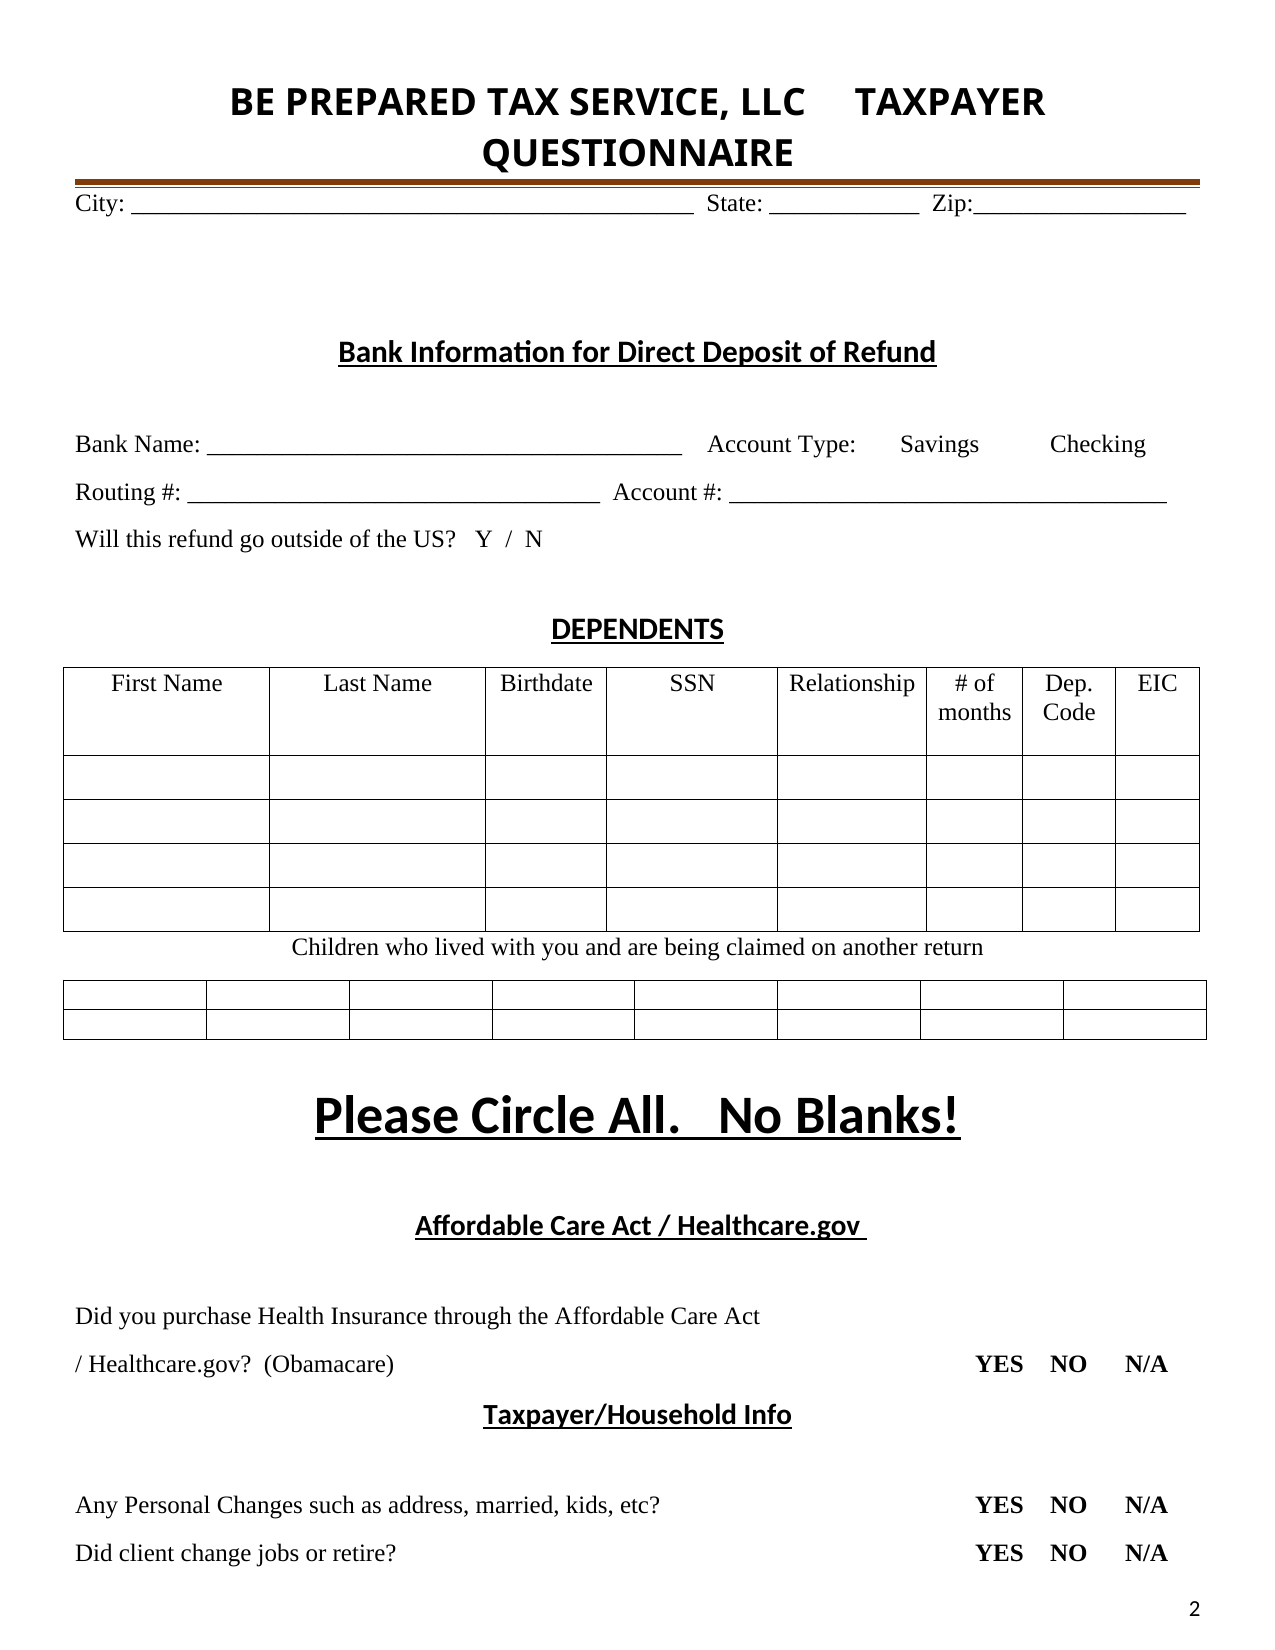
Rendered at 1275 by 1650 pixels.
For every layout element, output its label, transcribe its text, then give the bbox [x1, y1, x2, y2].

table_cell [486, 756, 606, 798]
table_cell [1116, 844, 1199, 887]
text Bank Information for Direct Deposit of Refund [75, 333, 1200, 371]
table_cell [607, 844, 777, 887]
table_cell [927, 844, 1022, 887]
table_cell [1116, 756, 1199, 798]
table_cell [778, 756, 926, 798]
table_cell [493, 1010, 634, 1039]
table_cell [270, 800, 485, 843]
table_cell [64, 1010, 206, 1039]
table_cell [635, 1010, 777, 1039]
table_cell [1116, 888, 1199, 931]
text Did client change jobs or retire? YES NO N/A [75, 1538, 1200, 1567]
text Any Personal Changes such as address, married, kids, etc? YES NO N/A [75, 1490, 1200, 1519]
table_cell [778, 844, 926, 887]
text Affordable Care Act / Healthcare.gov [75, 1207, 1200, 1243]
table_cell [778, 1010, 920, 1039]
text Routing #: _________________________________ Account #: ___________________________________ [75, 477, 1200, 505]
table_header EIC [1116, 668, 1199, 754]
table_header [778, 981, 920, 1009]
text Taxpayer/Household Info [75, 1396, 1200, 1432]
table_header # of months [927, 668, 1022, 754]
table_header [921, 981, 1063, 1009]
table_cell [207, 1010, 349, 1039]
table_header Birthdate [486, 668, 606, 754]
table_cell [270, 756, 485, 798]
text Please Circle All. No Blanks! [75, 1081, 1200, 1147]
table_header Dep. Code [1023, 668, 1115, 754]
table_cell [927, 800, 1022, 843]
table_cell [486, 800, 606, 843]
table_cell [778, 800, 926, 843]
table_cell [778, 888, 926, 931]
table_cell [927, 756, 1022, 798]
table_cell [1064, 1010, 1206, 1039]
text Did you purchase Health Insurance through the Affordable Care Act [75, 1301, 1200, 1330]
table_cell [486, 844, 606, 887]
table_cell [64, 800, 269, 843]
table_cell [1116, 800, 1199, 843]
table_cell [927, 888, 1022, 931]
table_header [1064, 981, 1206, 1009]
table_cell [1023, 888, 1115, 931]
table_cell [270, 844, 485, 887]
table_cell [486, 888, 606, 931]
table_cell [1023, 844, 1115, 887]
text Will this refund go outside of the US? Y / N [75, 524, 1200, 553]
table_header First Name [64, 668, 269, 754]
table_cell [607, 756, 777, 798]
table_header SSN [607, 668, 777, 754]
table_cell [921, 1010, 1063, 1039]
text DEPENDENTS [75, 609, 1200, 647]
text / Healthcare.gov? (Obamacare) YES NO N/A [75, 1349, 1200, 1377]
table_header Last Name [270, 668, 485, 754]
text City: _____________________________________________ State: ____________ Zip:_________________ [75, 188, 1200, 217]
table_cell [350, 1010, 492, 1039]
text Children who lived with you and are being claimed on another return [75, 932, 1200, 961]
table_cell [1023, 800, 1115, 843]
table_header [493, 981, 634, 1009]
text Bank Name: ______________________________________ Account Type: Savings Checking [75, 429, 1200, 458]
table_cell [64, 756, 269, 798]
table_header Relationship [778, 668, 926, 754]
table_cell [270, 888, 485, 931]
table_cell [1023, 756, 1115, 798]
table_cell [607, 800, 777, 843]
table_cell [64, 888, 269, 931]
table_header [350, 981, 492, 1009]
table_header [64, 981, 206, 1009]
table_cell [607, 888, 777, 931]
table_header [635, 981, 777, 1009]
table_cell [64, 844, 269, 887]
table_header [207, 981, 349, 1009]
